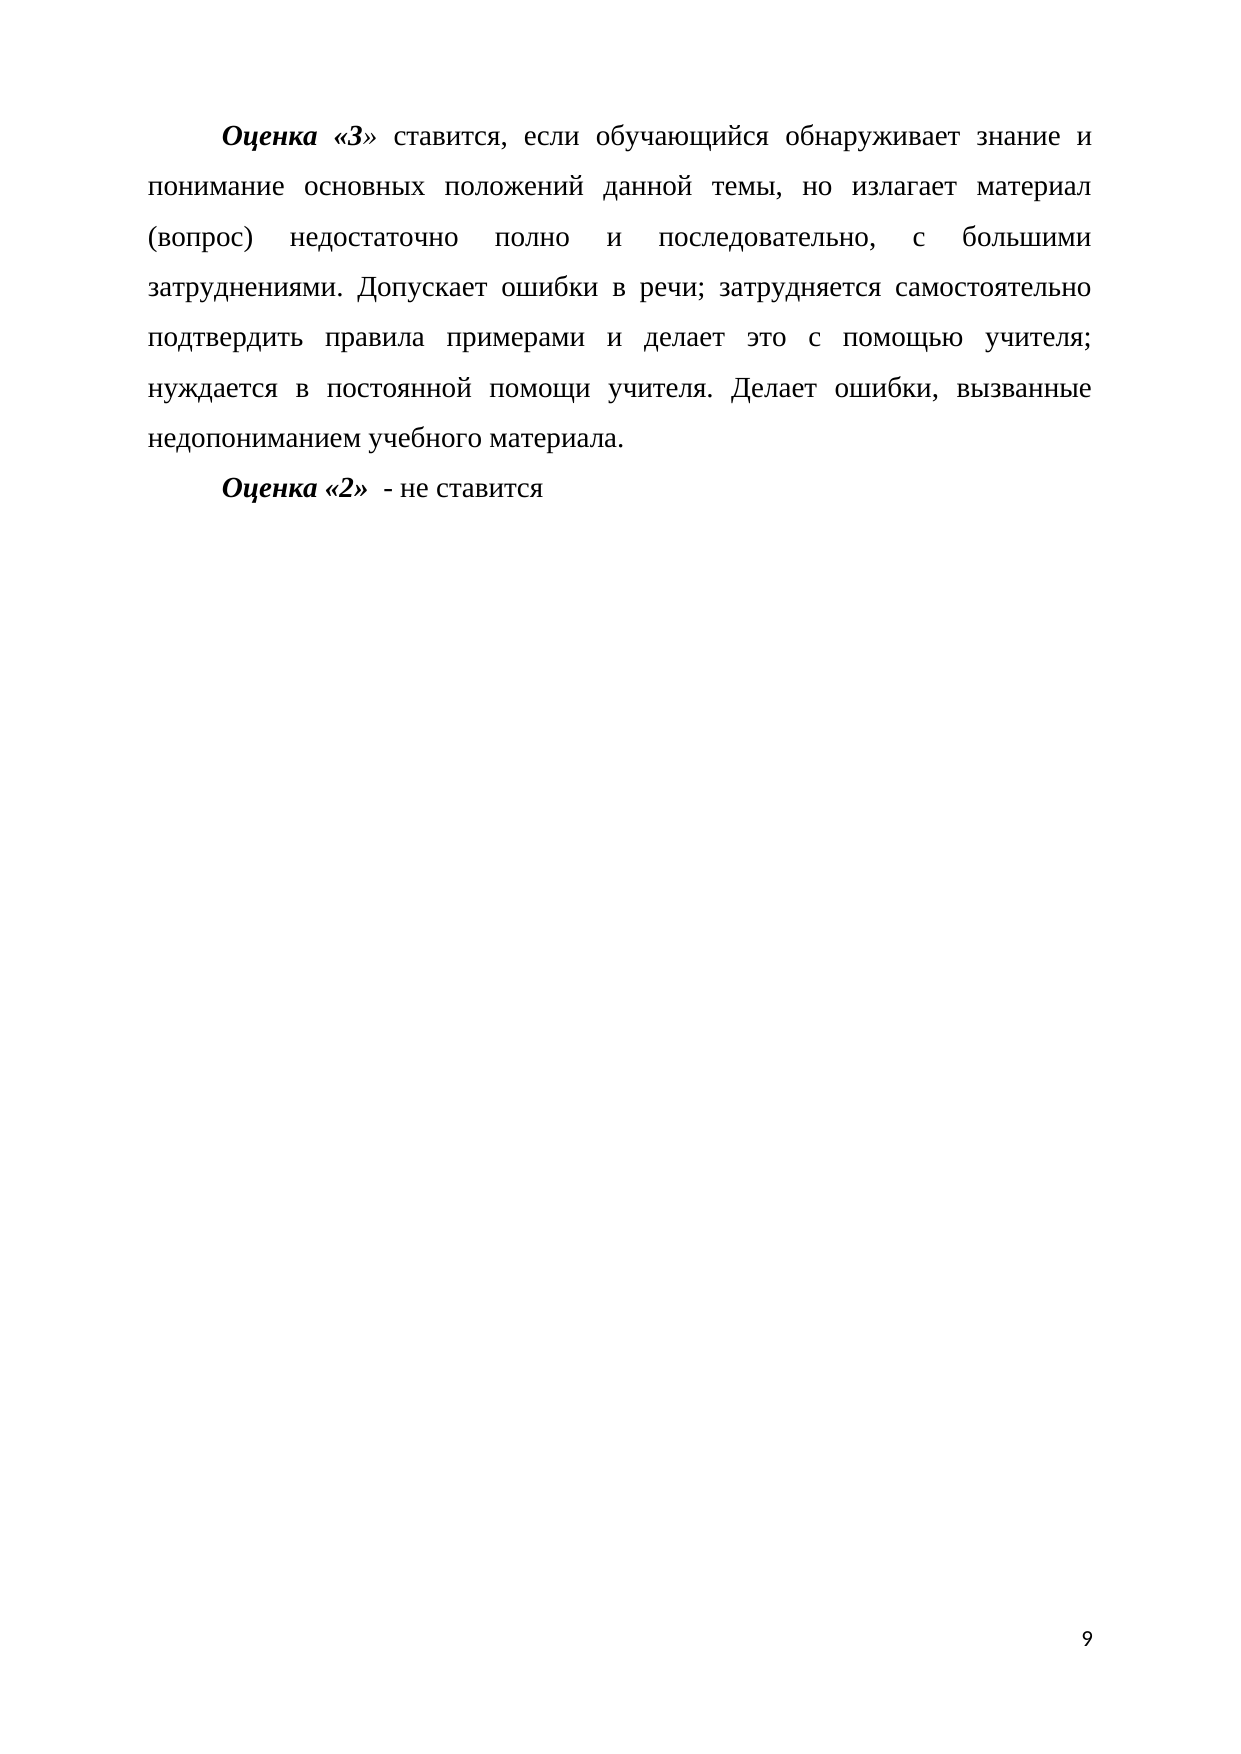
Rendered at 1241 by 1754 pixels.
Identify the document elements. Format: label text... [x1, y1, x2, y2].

text Оценка «2» - не ставится [148, 470, 1092, 504]
text Оценка «3» ставится, если обучающийся обнаруживает знание и понимание основных положений данной темы, но излагает материал (вопрос) недостаточно полно и последовательно, с большими затруднениями. Допускает ошибки в речи; затрудняется самостоятельно подтвердить правила примерами и делает это с помощью учителя; нуждается в постоянной помощи учителя. Делает ошибки, вызванные недопониманием учебного материала. [148, 118, 1092, 453]
